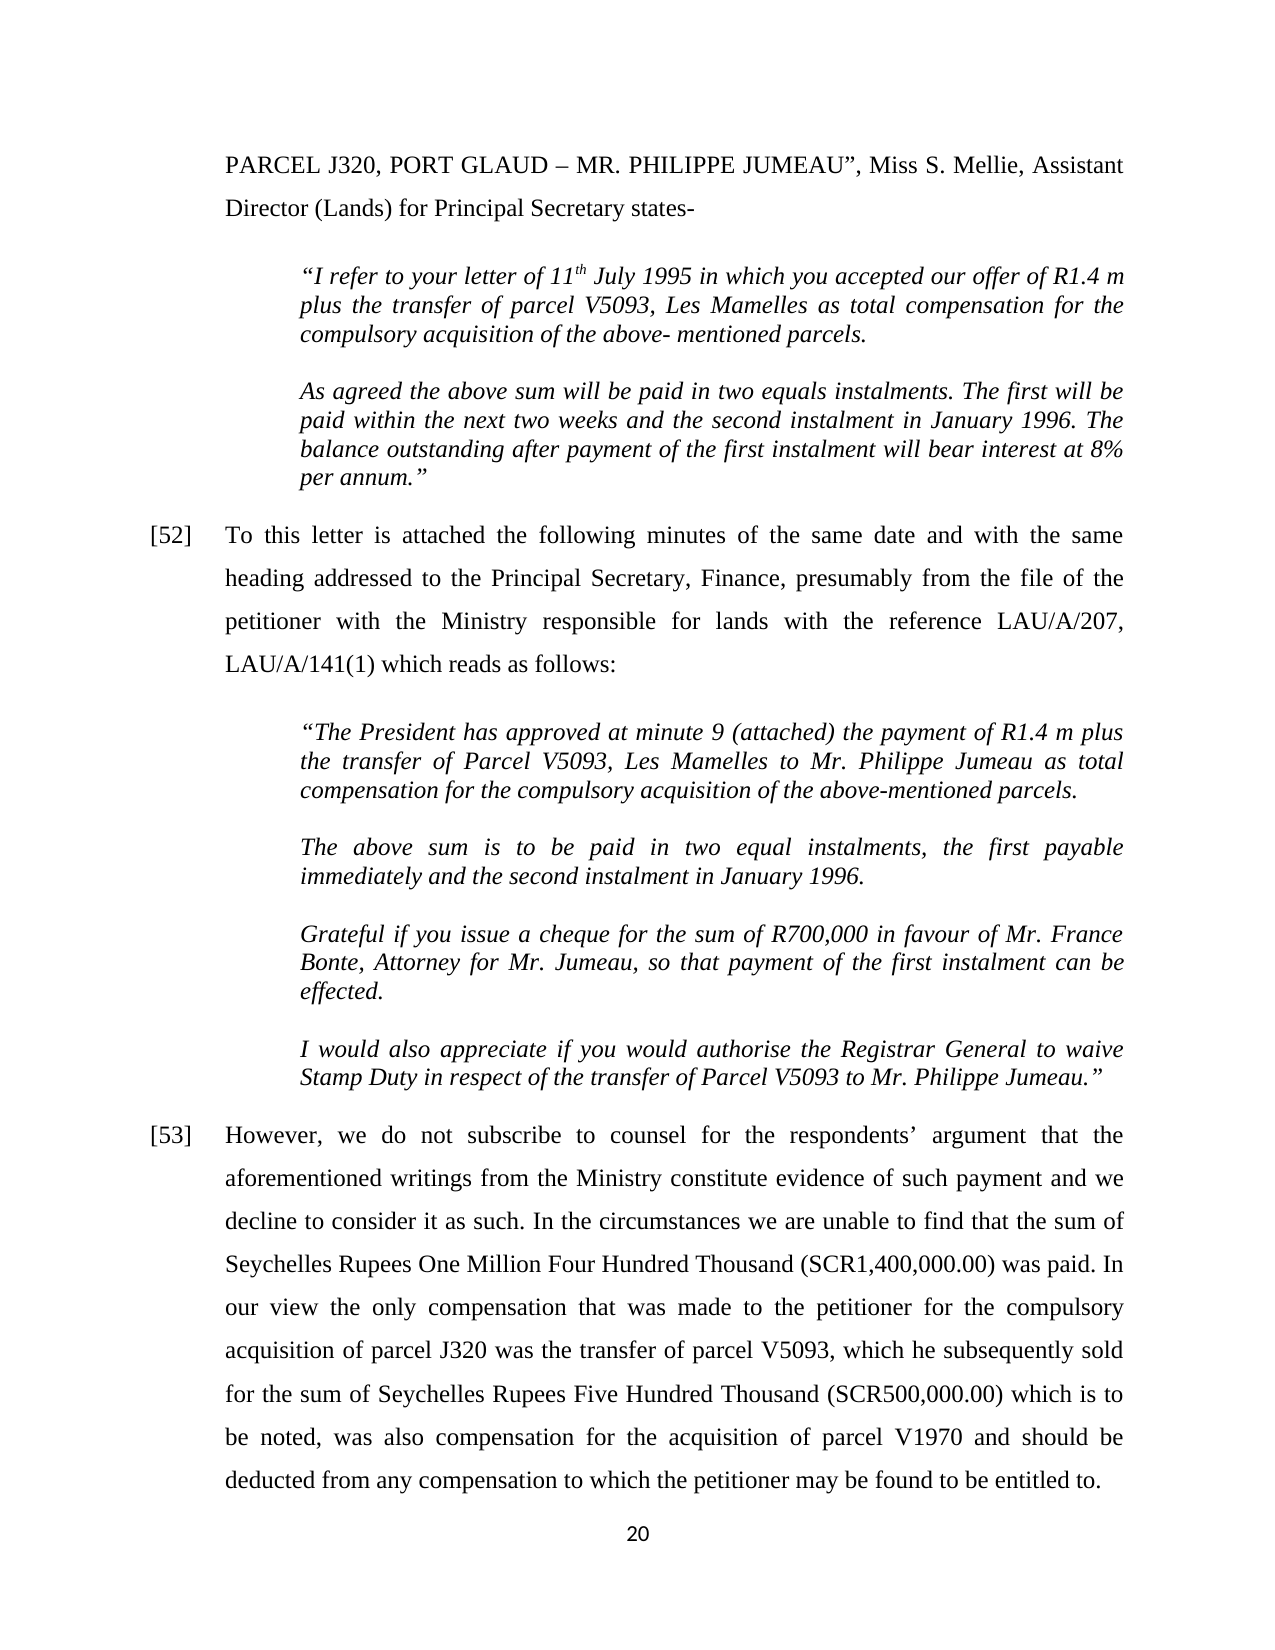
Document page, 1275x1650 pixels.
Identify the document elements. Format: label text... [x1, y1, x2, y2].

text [150, 150, 1125, 222]
text The above sum is to be paid in two equal instalments, the first payable immediately and the second instalment in January 1996. [300, 832, 1125, 890]
text However, we do not subscribe to counsel for the respondents’ argument that the aforementioned writings from the Ministry constitute evidence of such payment and we decline to consider it as such. In the circumstances we are unable to find that the sum of Seychelles Rupees One Million Four Hundred Thousand (SCR1,400,000.00) was paid. In our view the only compensation that was made to the petitioner for the compulsory acquisition of parcel J320 was the transfer of parcel V5093, which he subsequently sold for the sum of Seychelles Rupees Five Hundred Thousand (SCR500,000.00) which is to be noted, was also compensation for the acquisition of parcel V1970 and should be deducted from any compensation to which the petitioner may be found to be entitled to. [150, 1120, 1125, 1494]
text “The President has approved at minute 9 (attached) the payment of R1.4 m plus the transfer of Parcel V5093, Les Mamelles to Mr. Philippe Jumeau as total compensation for the compulsory acquisition of the above-mentioned parcels. [300, 717, 1125, 804]
text I would also appreciate if you would authorise the Registrar General to waive Stamp Duty in respect of the transfer of Parcel V5093 to Mr. Philippe Jumeau.” [300, 1034, 1125, 1091]
text “I refer to your letter of 11th July 1995 in which you accepted our offer of R1.4 m plus the transfer of parcel V5093, Les Mamelles as total compensation for the compulsory acquisition of the above- mentioned parcels. [300, 261, 1125, 347]
text As agreed the above sum will be paid in two equals instalments. The first will be paid within the next two weeks and the second instalment in January 1996. The balance outstanding after payment of the first instalment will bear interest at 8% per annum.” [300, 376, 1125, 491]
text To this letter is attached the following minutes of the same date and with the same heading addressed to the Principal Secretary, Finance, presumably from the file of the petitioner with the Ministry responsible for lands with the reference LAU/A/207, LAU/A/141(1) which reads as follows: [150, 520, 1125, 678]
text Grateful if you issue a cheque for the sum of R700,000 in favour of Mr. France Bonte, Attorney for Mr. Jumeau, so that payment of the first instalment can be effected. [300, 919, 1125, 1005]
